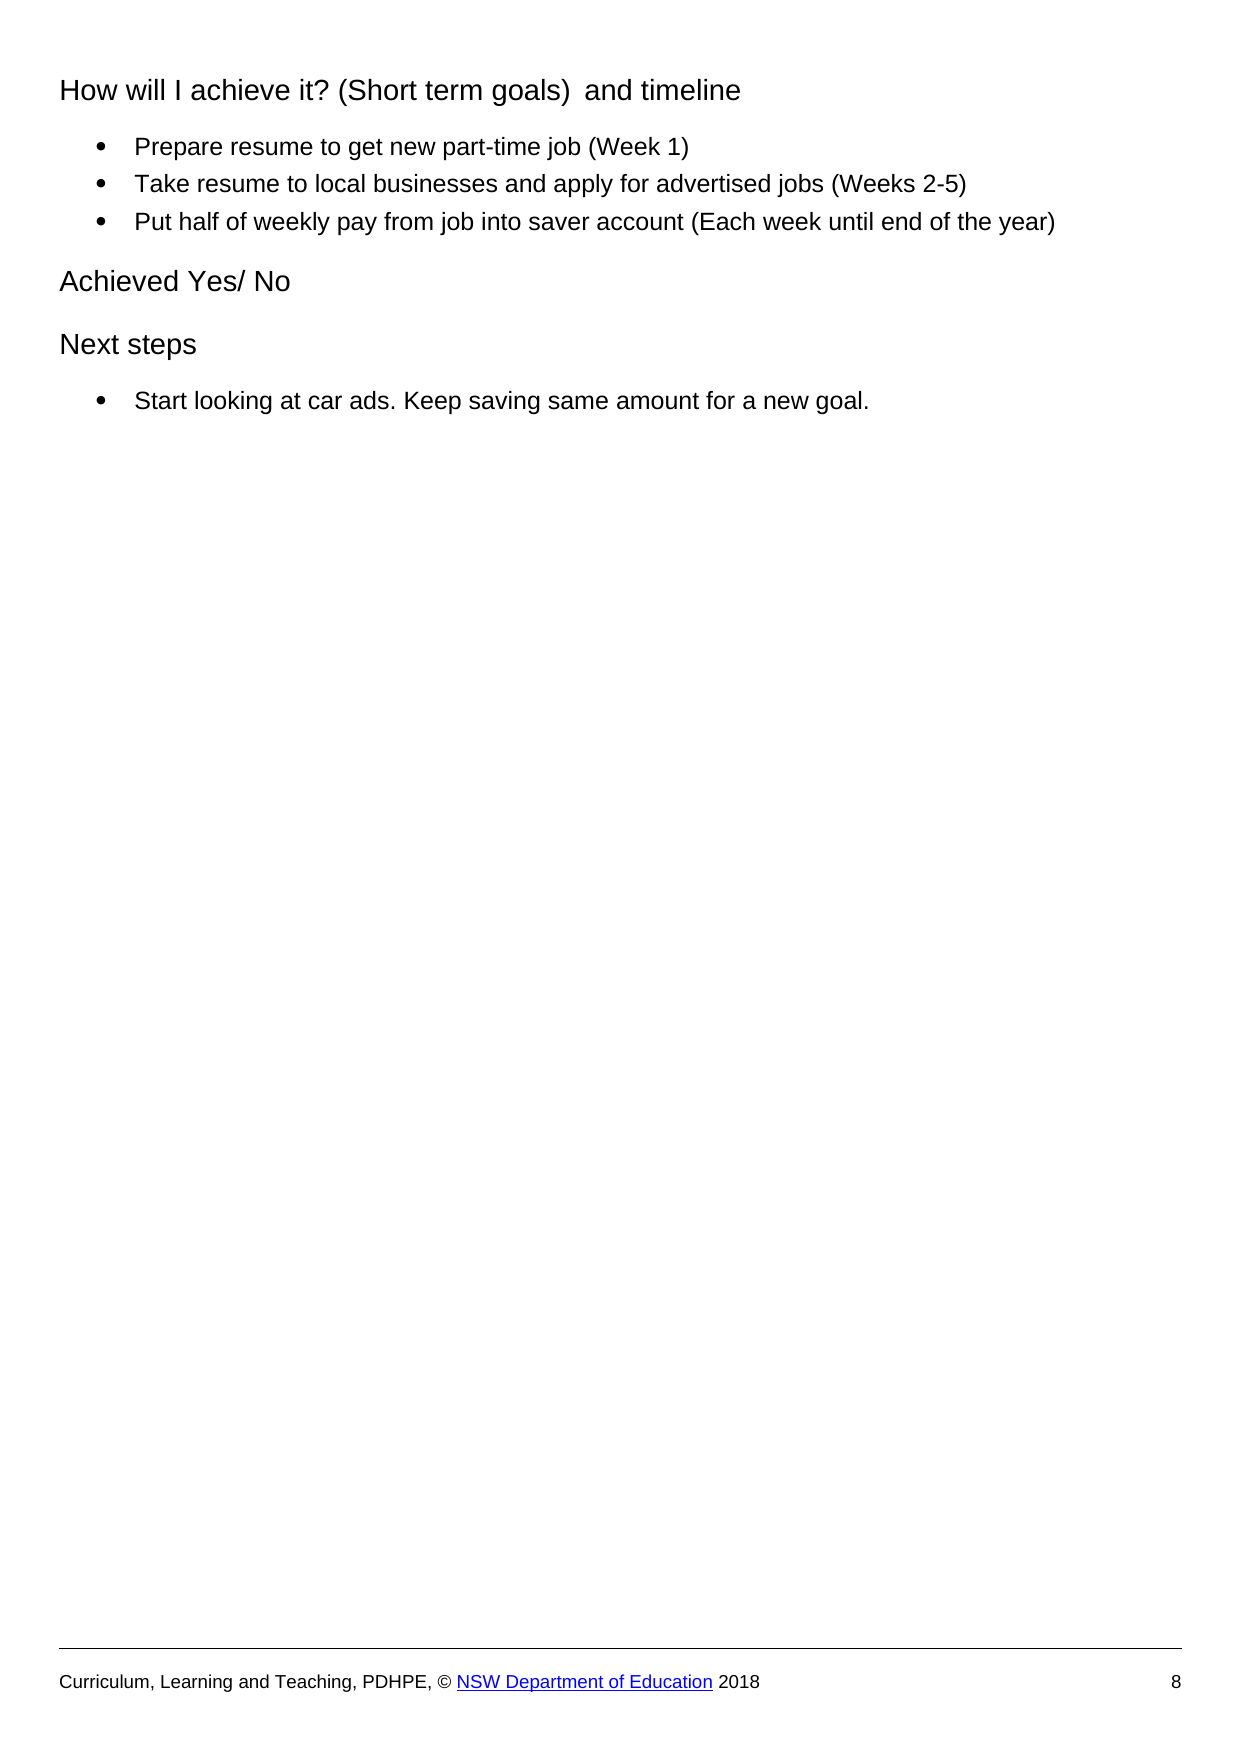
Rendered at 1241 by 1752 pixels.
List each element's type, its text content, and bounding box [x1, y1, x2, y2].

text Next steps [59, 327, 1181, 361]
list Start looking at car ads. Keep saving same amount for a new goal. [97, 386, 1181, 415]
list Prepare resume to get new part-time job (Week 1) [97, 131, 1181, 160]
list Put half of weekly pay from job into saver account (Each week until end of the year) [97, 206, 1181, 235]
text Achieved Yes/ No [59, 264, 1181, 298]
text How will I achieve it? (Short term goals) and timeline [59, 73, 1181, 106]
list Take resume to local businesses and apply for advertised jobs (Weeks 2-5) [97, 169, 1181, 198]
